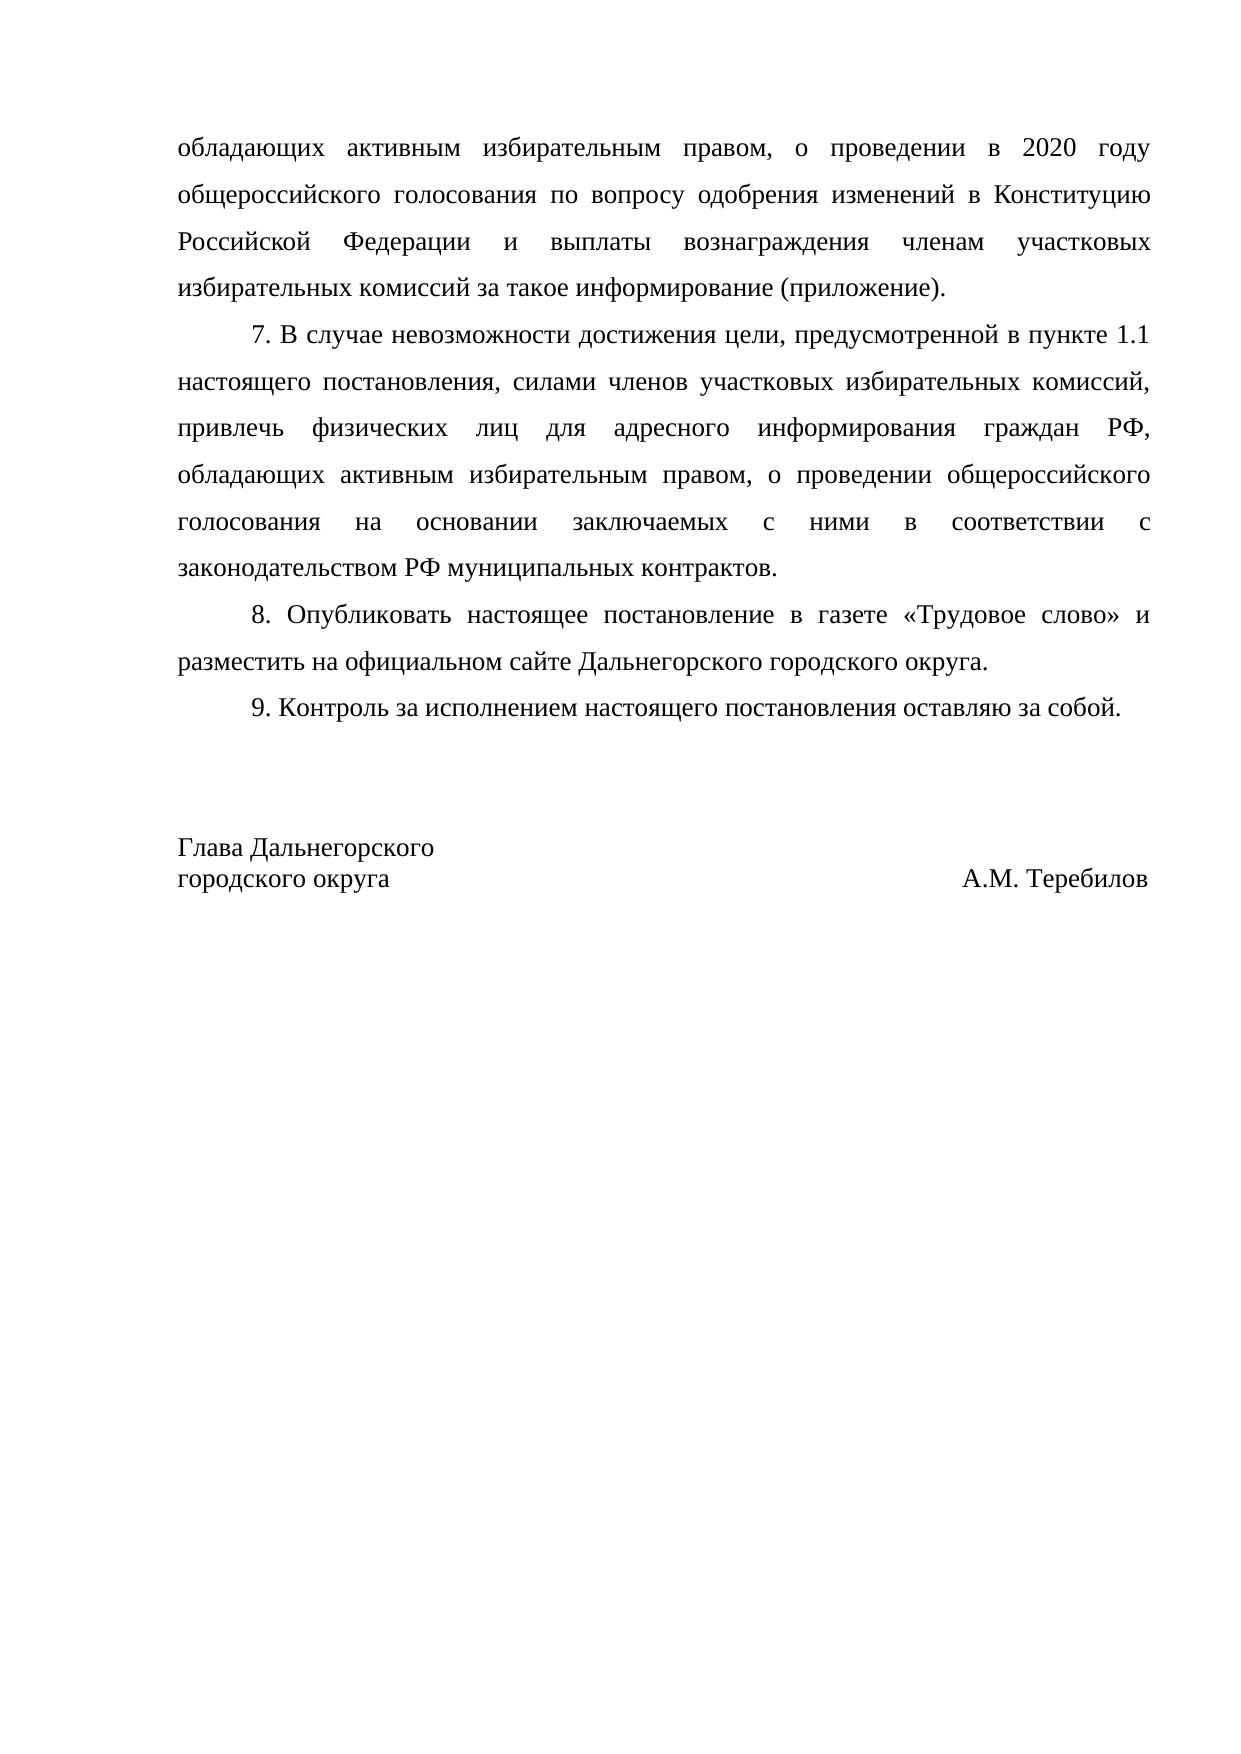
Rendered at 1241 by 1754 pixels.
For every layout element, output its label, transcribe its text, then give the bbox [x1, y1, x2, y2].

text 9. Контроль за исполнением настоящего постановления оставляю за собой. [177, 691, 1152, 722]
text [177, 131, 1152, 302]
text 8. Опубликовать настоящее постановление в газете «Трудовое слово» и разместить на официальном сайте Дальнегорского городского округа. [177, 598, 1152, 676]
text 7. В случае невозможности достижения цели, предусмотренной в пункте 1.1 настоящего постановления, силами членов участковых избирательных комиссий, привлечь физических лиц для адресного информирования граждан РФ, обладающих активным избирательным правом, о проведении общероссийского голосования на основании заключаемых с ними в соответствии с законодательством РФ муниципальных контрактов. [177, 318, 1152, 582]
text городского округа А.М. Теребилов [177, 862, 1152, 893]
text Глава Дальнегорского [177, 831, 1152, 862]
